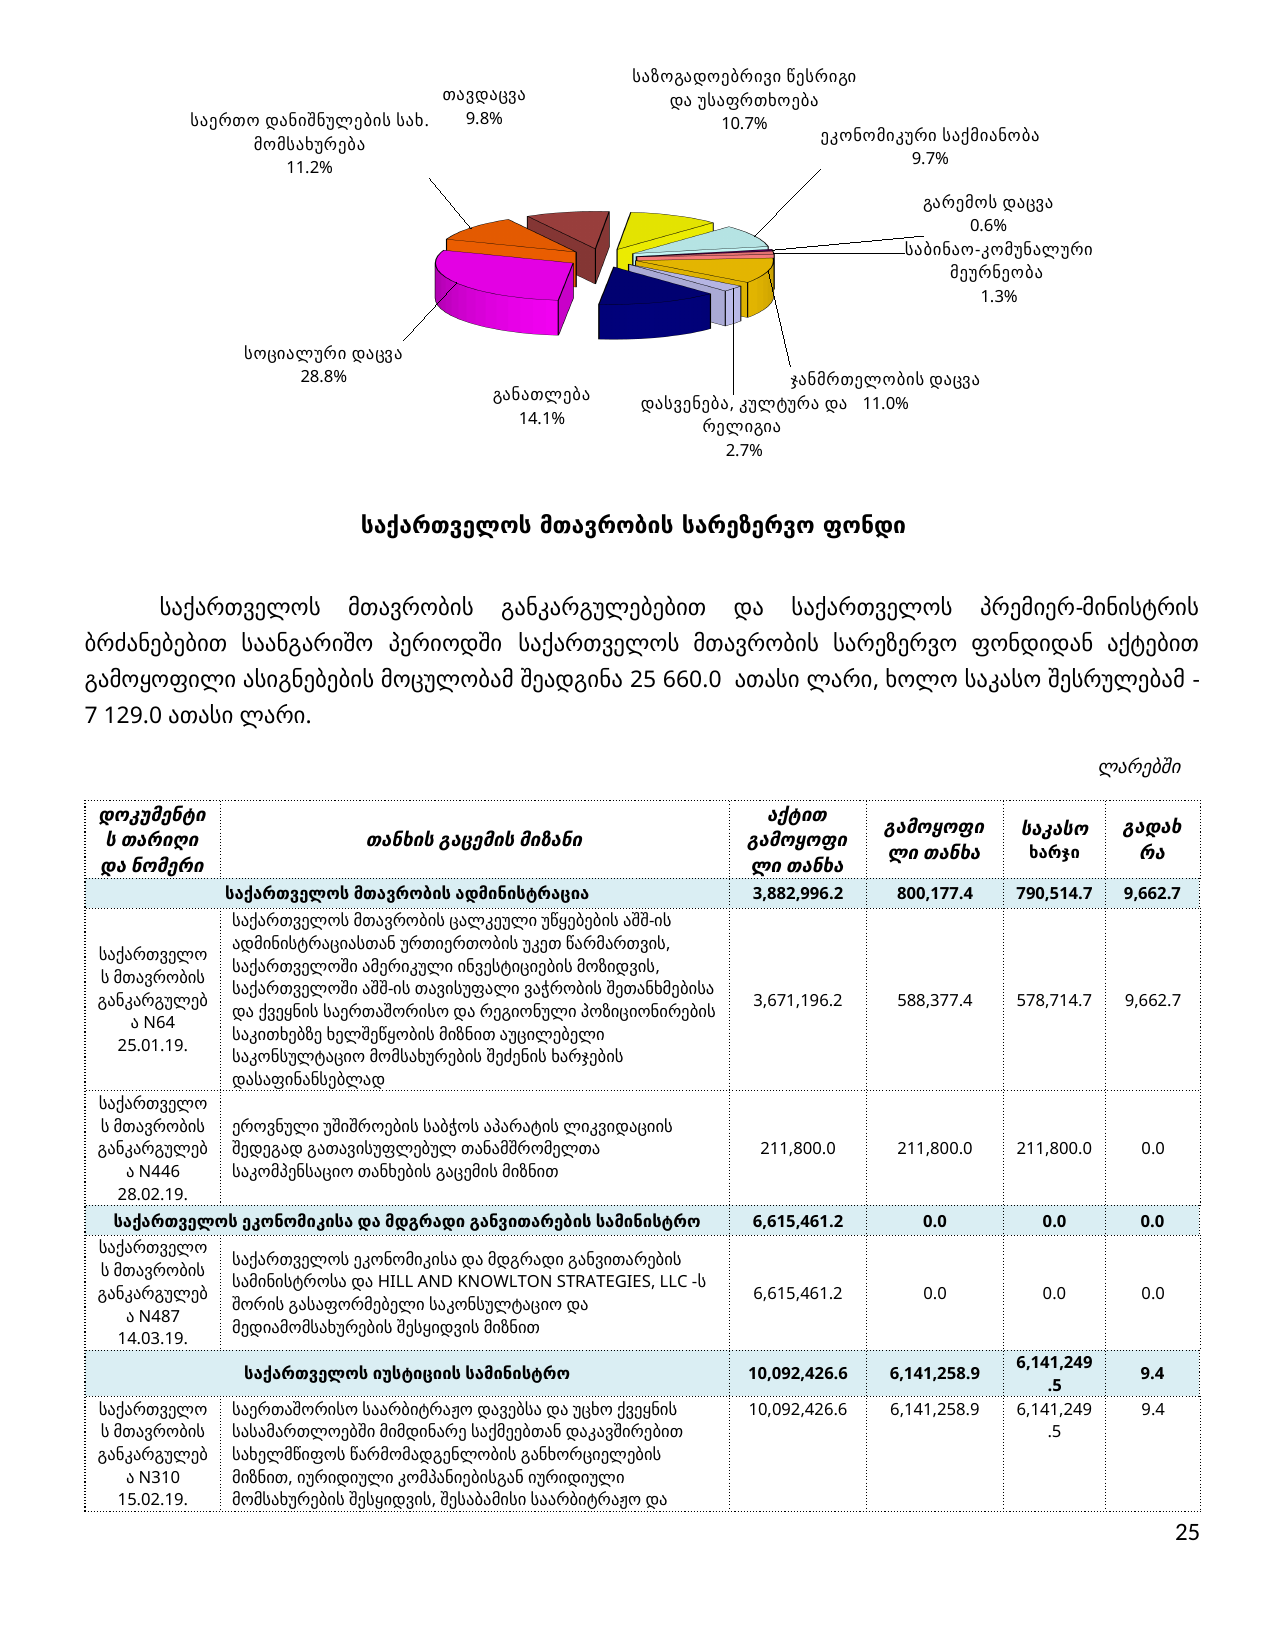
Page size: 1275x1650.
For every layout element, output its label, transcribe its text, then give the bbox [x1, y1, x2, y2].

table_cell 0.0 [866, 1205, 1003, 1235]
table_cell 6,615,461.2 [729, 1205, 866, 1235]
table_header საკასო ხარჯი [1003, 800, 1105, 878]
table_cell 9.4 [1105, 1396, 1201, 1511]
table_header თანხის გაცემის მიზანი [221, 800, 729, 878]
table_cell 6,615,461.2 [729, 1235, 866, 1349]
table_header გამოყოფილი თანხა [866, 800, 1003, 878]
table_cell 6,141,258.9 [866, 1396, 1003, 1511]
table_cell 578,714.7 [1003, 908, 1105, 1090]
table_cell 211,800.0 [866, 1090, 1003, 1205]
table_cell 9,662.7 [1105, 878, 1199, 908]
table_cell საქართველოს მთავრობის ადმინისტრაცია [85, 878, 729, 908]
table_cell 9,662.7 [1105, 908, 1201, 1090]
table_cell 800,177.4 [866, 878, 1003, 908]
table_cell 790,514.7 [1003, 878, 1105, 908]
table_cell საქართველოს მთავრობის განკარგულება N446 28.02.19. [85, 1090, 221, 1205]
table_header დოკუმენტის თარიღი და ნომერი [85, 800, 221, 878]
table_cell საქართველოს ეკონომიკისა და მდგრადი განვითარების სამინისტროსა და HILL AND KNOWLTON STRATEGIES, LLC -ს შორის გასაფორმებელი საკონსულტაციო და მედიამომსახურების შესყიდვის მიზნით [221, 1235, 729, 1349]
table_cell ეროვნული უშიშროების საბჭოს აპარატის ლიკვიდაციის შედეგად გათავისუფლებულ თანამშრომელთა საკომპენსაციო თანხების გაცემის მიზნით [221, 1090, 729, 1205]
table_cell 588,377.4 [866, 908, 1003, 1090]
table_cell 9.4 [1105, 1350, 1199, 1396]
table_cell 10,092,426.6 [729, 1350, 866, 1396]
text ლარებში [84, 756, 1182, 778]
table_cell 0.0 [1003, 1205, 1105, 1235]
table_cell 0.0 [1003, 1235, 1105, 1349]
text საქართველოს მთავრობის განკარგულებებით და საქართველოს პრემიერ-მინისტრის ბრძანებებით საანგარიშო პერიოდში საქართველოს მთავრობის სარეზერვო ფონდიდან აქტებით გამოყოფილი ასიგნებების მოცულობამ შეადგინა 25 660.0 ათასი ლარი, ხოლო საკასო შესრულებამ - 7 129.0 ათასი ლარი. [84, 591, 1200, 730]
table_cell 0.0 [1105, 1090, 1201, 1205]
table_header აქტით გამოყოფილი თანხა [729, 800, 866, 878]
text საქართველოს მთავრობის სარეზერვო ფონდი [84, 512, 1182, 539]
table_cell 6,141,249.5 [1003, 1350, 1105, 1396]
table_cell 3,671,196.2 [729, 908, 866, 1090]
table_cell საქართველოს იუსტიციის სამინისტრო [85, 1350, 729, 1396]
table_header გადახრა [1105, 800, 1201, 878]
table_cell 0.0 [1105, 1235, 1201, 1349]
table_cell 0.0 [866, 1235, 1003, 1349]
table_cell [85, 1396, 221, 1511]
table_cell საქართველოს მთავრობის განკარგულება N487 14.03.19. [85, 1235, 221, 1349]
table_cell საქართველოს მთავრობის ცალკეული უწყებების აშშ-ის ადმინისტრაციასთან ურთიერთობის უკეთ წარმართვის, საქართველოში ამერიკული ინვესტიციების მოზიდვის, საქართველოში აშშ-ის თავისუფალი ვაჭრობის შეთანხმებისა და ქვეყნის საერთაშორისო და რეგიონული პოზიციონირების საკითხებზე ხელშეწყობის მიზნით აუცილებელი საკონსულტაციო მომსახურების შეძენის ხარჯების დასაფინანსებლად [221, 908, 729, 1090]
table_cell 10,092,426.6 [729, 1396, 866, 1511]
table_cell 3,882,996.2 [729, 878, 866, 908]
table_cell 0.0 [1105, 1205, 1199, 1235]
table_cell 6,141,258.9 [866, 1350, 1003, 1396]
table_cell 211,800.0 [1003, 1090, 1105, 1205]
table_cell საქართველოს მთავრობის განკარგულება N64 25.01.19. [85, 908, 221, 1090]
table_cell საქართველოს ეკონომიკისა და მდგრადი განვითარების სამინისტრო [85, 1205, 729, 1235]
table_cell 6,141,249.5 [1003, 1396, 1105, 1511]
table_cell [221, 1396, 729, 1511]
table_cell 211,800.0 [729, 1090, 866, 1205]
